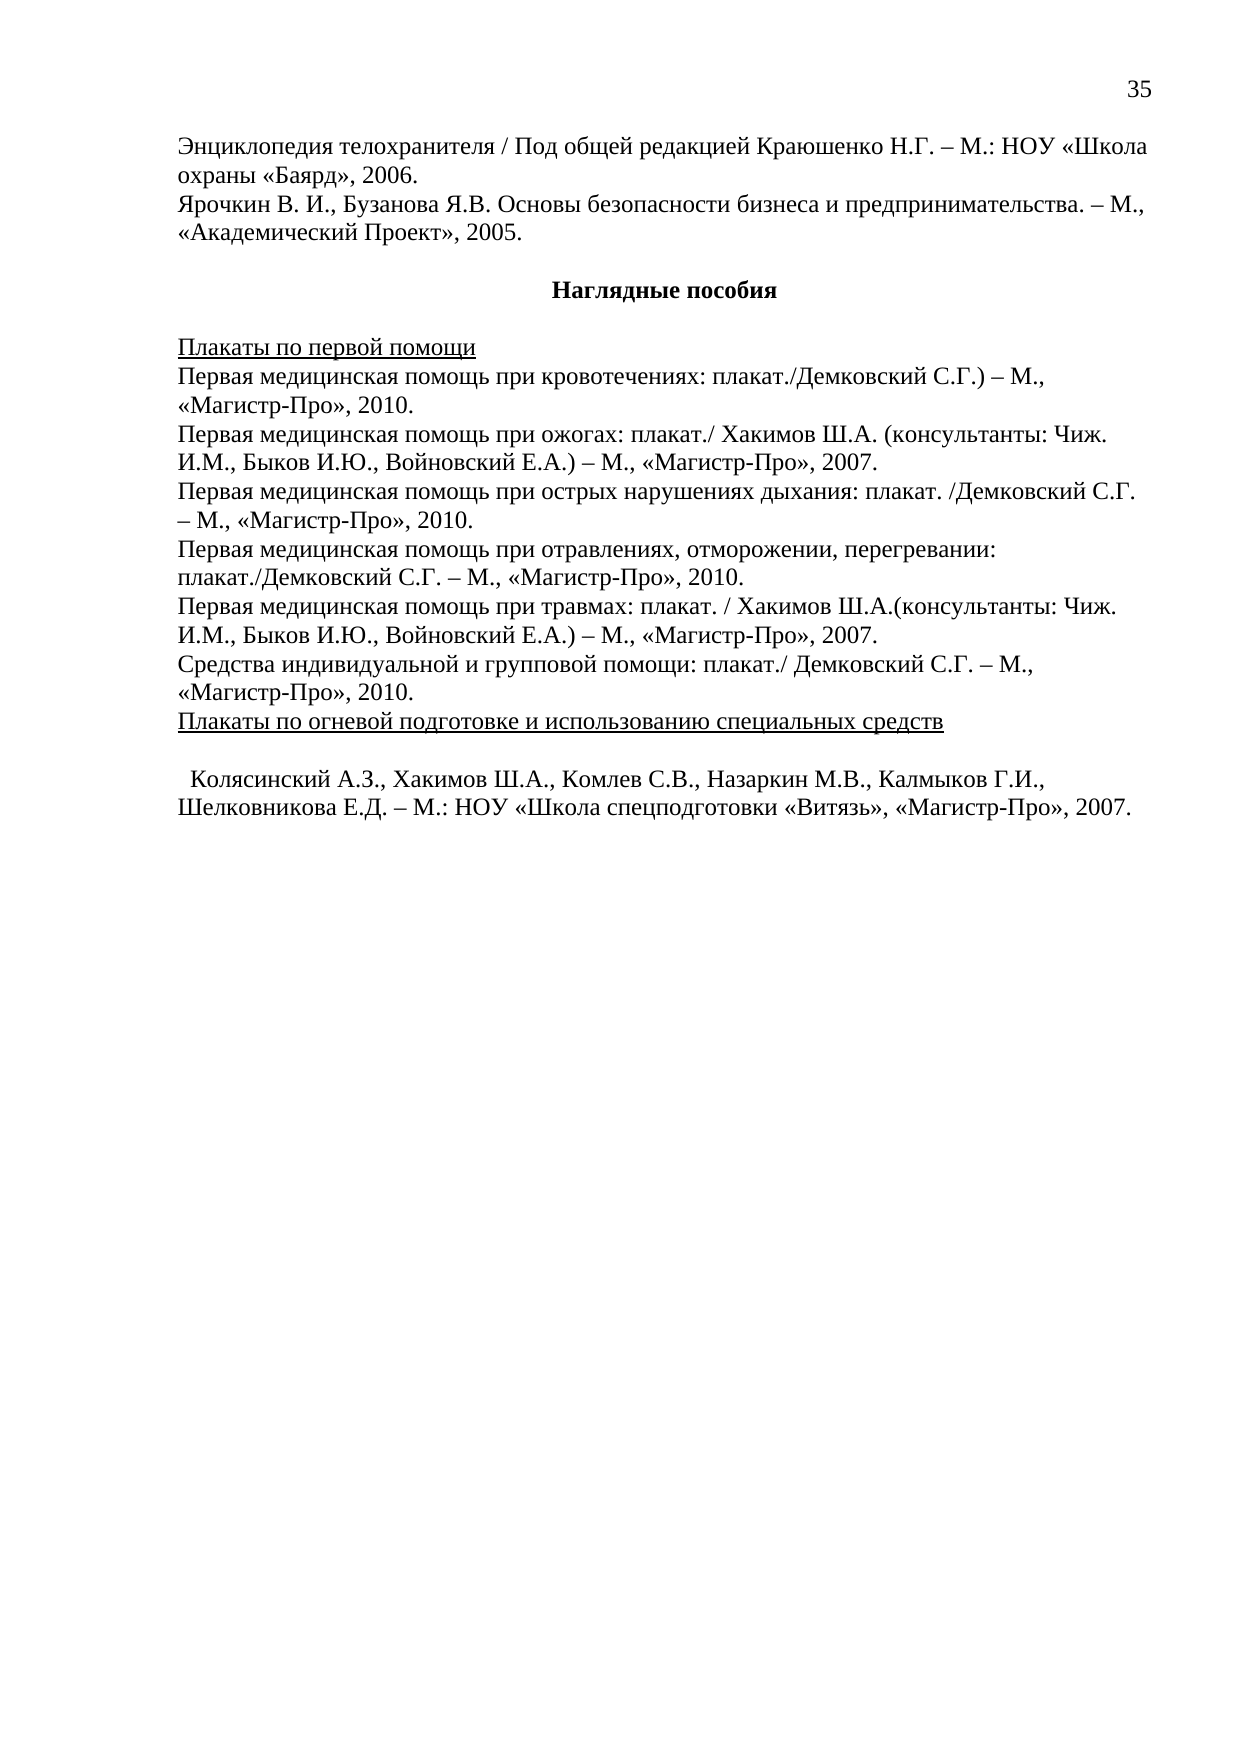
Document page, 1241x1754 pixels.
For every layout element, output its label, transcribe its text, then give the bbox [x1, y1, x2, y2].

text Плакаты по первой помощи [177, 332, 1152, 361]
text Первая медицинская помощь при кровотечениях: плакат./Демковский С.Г.) – М., «Магистр-Про», 2010. [177, 361, 1152, 419]
text Первая медицинская помощь при ожогах: плакат./ Хакимов Ш.А. (консультанты: Чиж. И.М., Быков И.Ю., Войновский Е.А.) – М., «Магистр-Про», 2007. [177, 419, 1152, 476]
text Средства индивидуальной и групповой помощи: плакат./ Демковский С.Г. – М., «Магистр-Про», 2010. [177, 649, 1152, 706]
text Первая медицинская помощь при острых нарушениях дыхания: плакат. /Демковский С.Г. – М., «Магистр-Про», 2010. [177, 476, 1152, 534]
text Плакаты по огневой подготовке и использованию специальных средств [177, 706, 1152, 735]
text Колясинский А.З., Хакимов Ш.А., Комлев С.В., Назаркин М.В., Калмыков Г.И., Шелковникова Е.Д. – М.: НОУ «Школа спецподготовки «Витязь», «Магистр-Про», 2007. [177, 764, 1152, 821]
text Энциклопедия телохранителя / Под общей редакцией Краюшенко Н.Г. – М.: НОУ «Школа охраны «Баярд», 2006. [177, 131, 1152, 189]
text Ярочкин В. И., Бузанова Я.В. Основы безопасности бизнеса и предпринимательства. – М., «Академический Проект», 2005. [177, 189, 1152, 246]
text Наглядные пособия [177, 275, 1152, 304]
text Первая медицинская помощь при отравлениях, отморожении, перегревании: плакат./Демковский С.Г. – М., «Магистр-Про», 2010. [177, 534, 1152, 591]
text Первая медицинская помощь при травмах: плакат. / Хакимов Ш.А.(консультанты: Чиж. И.М., Быков И.Ю., Войновский Е.А.) – М., «Магистр-Про», 2007. [177, 591, 1152, 649]
